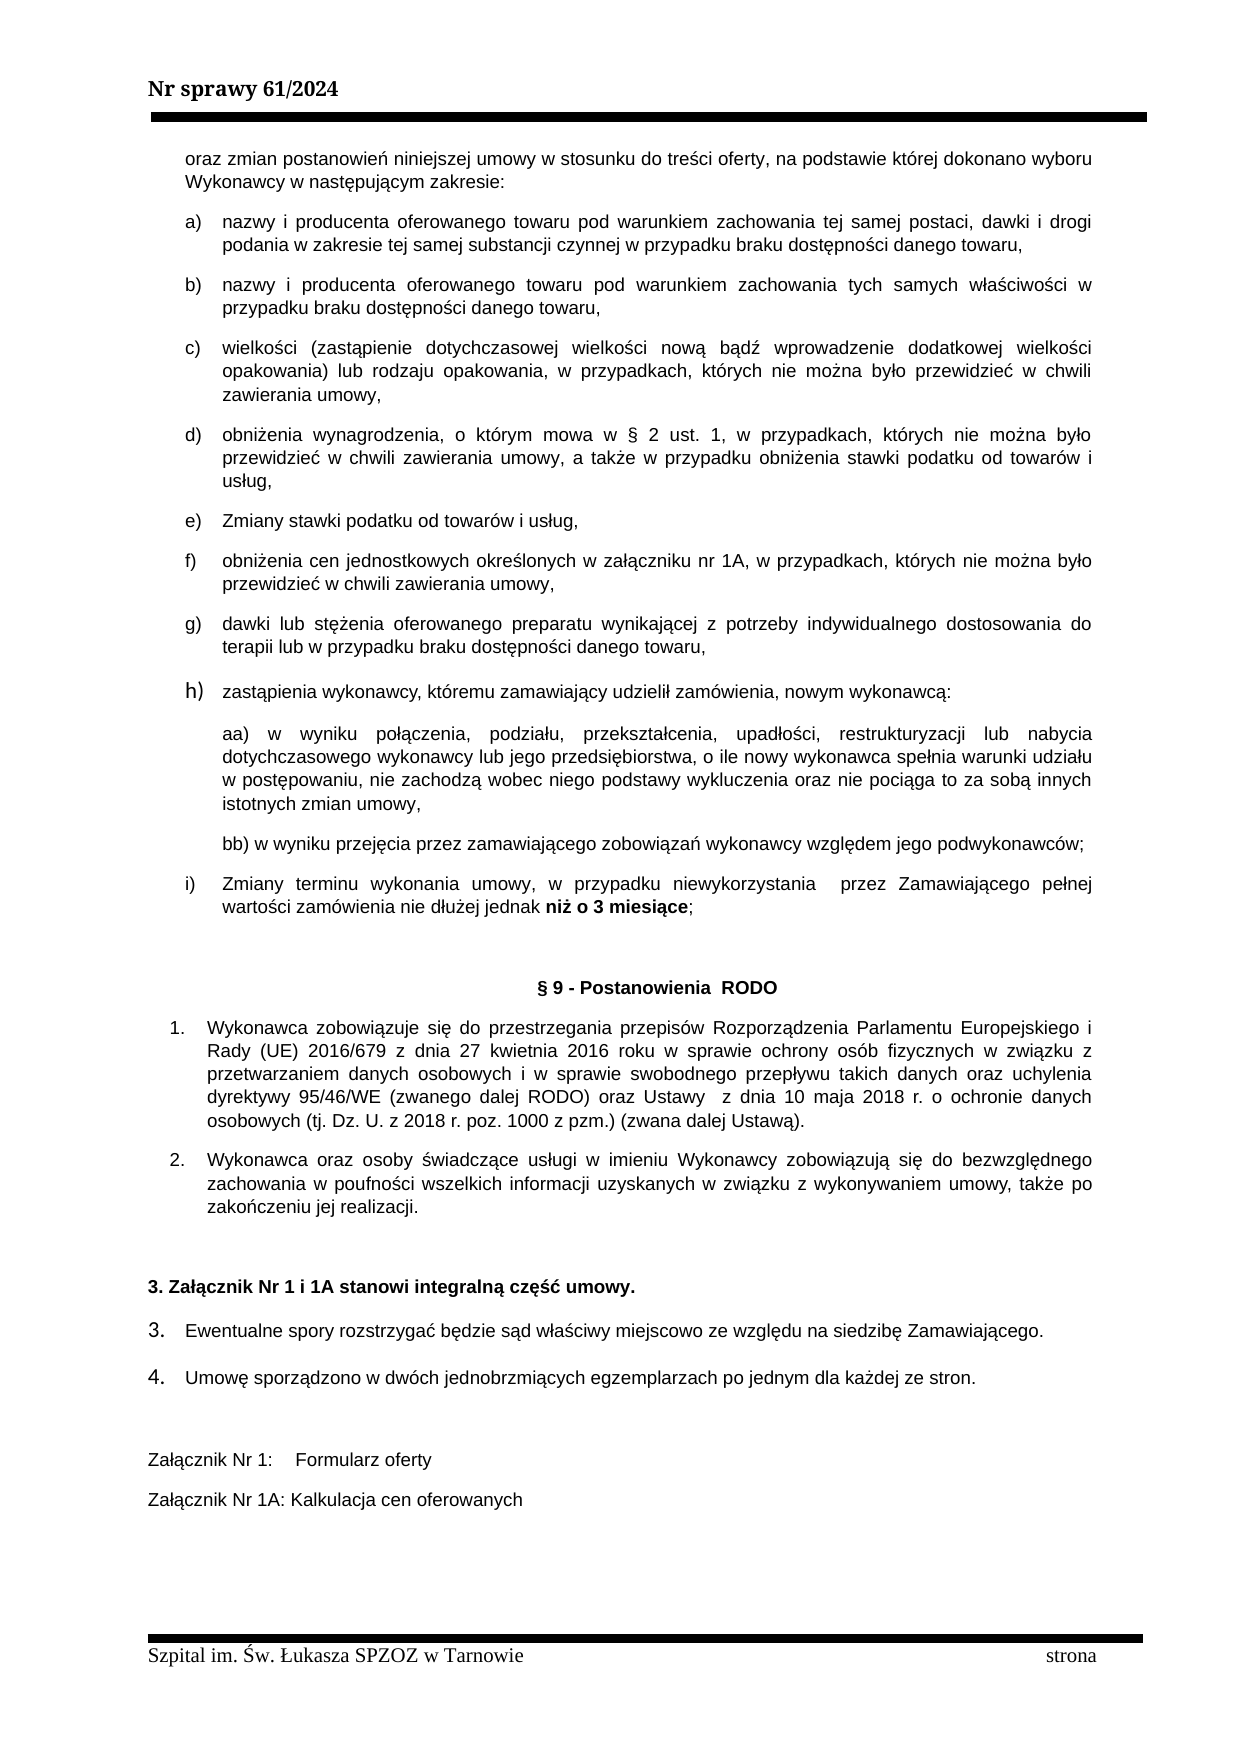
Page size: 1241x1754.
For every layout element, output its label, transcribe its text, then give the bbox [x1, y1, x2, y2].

list zastąpienia wykonawcy, któremu zamawiający udzielił zamówienia, nowym wykonawcą: [185, 676, 1092, 704]
list Zmiany stawki podatku od towarów i usług, [185, 510, 1092, 531]
text aa) w wyniku połączenia, podziału, przekształcenia, upadłości, restrukturyzacji lub nabycia dotychczasowego wykonawcy lub jego przedsiębiorstwa, o ile nowy wykonawca spełnia warunki udziału w postępowaniu, nie zachodzą wobec niego podstawy wykluczenia oraz nie pociąga to za sobą innych istotnych zmian umowy, [222, 723, 1092, 814]
text 3. Załącznik Nr 1 i 1A stanowi integralną część umowy. [148, 1276, 1092, 1297]
text Załącznik Nr 1: Formularz oferty [148, 1449, 1092, 1471]
text Załącznik Nr 1A: Kalkulacja cen oferowanych [148, 1489, 1092, 1511]
list obniżenia wynagrodzenia, o którym mowa w § 2 ust. 1, w przypadkach, których nie można było przewidzieć w chwili zawierania umowy, a także w przypadku obniżenia stawki podatku od towarów i usług, [185, 423, 1092, 491]
list nazwy i producenta oferowanego towaru pod warunkiem zachowania tej samej postaci, dawki i drogi podania w zakresie tej samej substancji czynnej w przypadku braku dostępności danego towaru, [185, 211, 1092, 256]
list Wykonawca zobowiązuje się do przestrzegania przepisów Rozporządzenia Parlamentu Europejskiego i Rady (UE) 2016/679 z dnia 27 kwietnia 2016 roku w sprawie ochrony osób fizycznych w związku z przetwarzaniem danych osobowych i w sprawie swobodnego przepływu takich danych oraz uchylenia dyrektywy 95/46/WE (zwanego dalej RODO) oraz Ustawy z dnia 10 maja 2018 r. o ochronie danych osobowych (tj. Dz. U. z 2018 r. poz. 1000 z pzm.) (zwana dalej Ustawą). [169, 1016, 1092, 1131]
text bb) w wyniku przejęcia przez zamawiającego zobowiązań wykonawcy względem jego podwykonawców; [222, 832, 1092, 854]
list Wykonawca oraz osoby świadczące usługi w imieniu Wykonawcy zobowiązują się do bezwzględnego zachowania w poufności wszelkich informacji uzyskanych w związku z wykonywaniem umowy, także po zakończeniu jej realizacji. [169, 1149, 1092, 1217]
text § 9 - Postanowienia RODO [222, 977, 1092, 998]
list Umowę sporządzono w dwóch jednobrzmiących egzemplarzach po jednym dla każdej ze stron. [148, 1362, 1092, 1390]
list obniżenia cen jednostkowych określonych w załączniku nr 1A, w przypadkach, których nie można było przewidzieć w chwili zawierania umowy, [185, 550, 1092, 594]
list nazwy i producenta oferowanego towaru pod warunkiem zachowania tych samych właściwości w przypadku braku dostępności danego towaru, [185, 274, 1092, 319]
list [148, 148, 1092, 192]
list wielkości (zastąpienie dotychczasowej wielkości nową bądź wprowadzenie dodatkowej wielkości opakowania) lub rodzaju opakowania, w przypadkach, których nie można było przewidzieć w chwili zawierania umowy, [185, 337, 1092, 405]
list Ewentualne spory rozstrzygać będzie sąd właściwy miejscowo ze względu na siedzibę Zamawiającego. [148, 1315, 1092, 1343]
list dawki lub stężenia oferowanego preparatu wynikającej z potrzeby indywidualnego dostosowania do terapii lub w przypadku braku dostępności danego towaru, [185, 613, 1092, 658]
list Zmiany terminu wykonania umowy, w przypadku niewykorzystania przez Zamawiającego pełnej wartości zamówienia nie dłużej jednak niż o 3 miesiące; [185, 872, 1092, 917]
